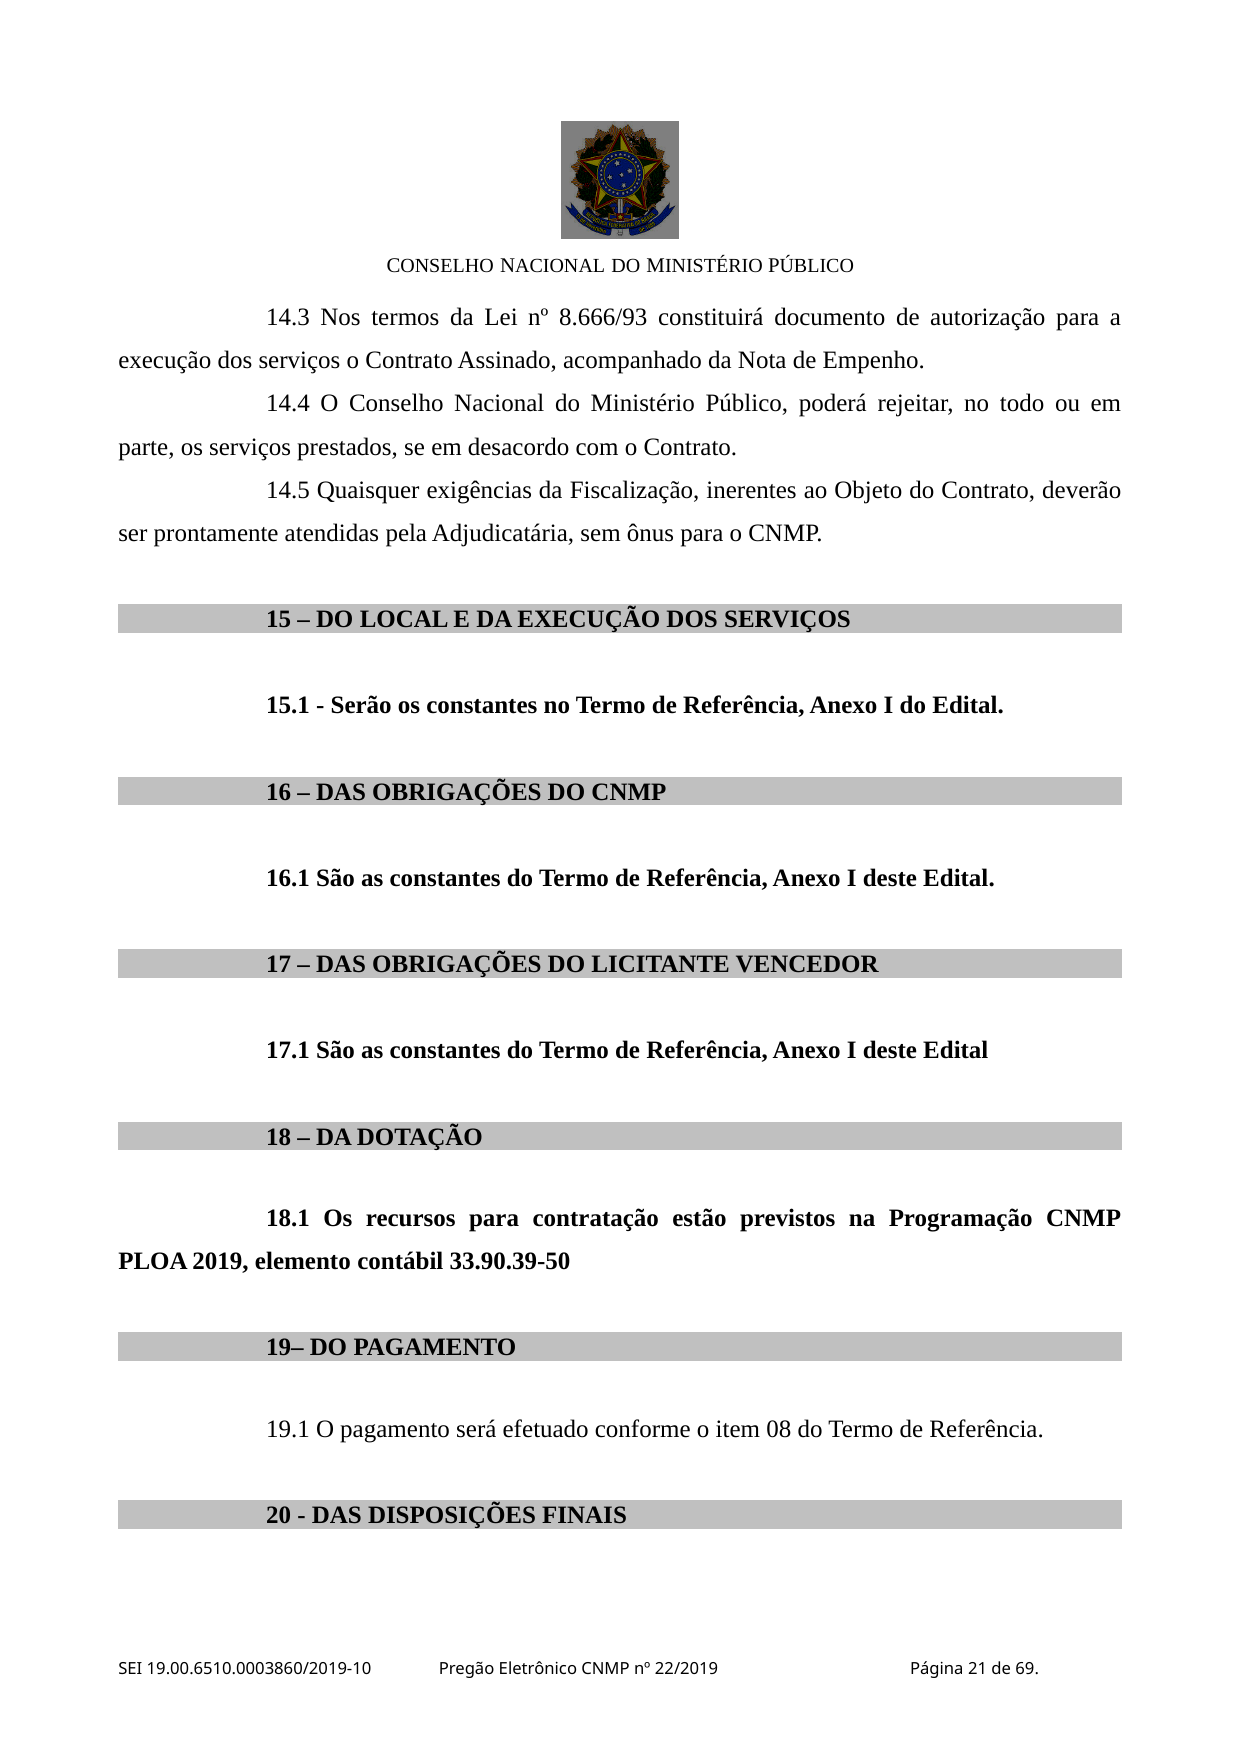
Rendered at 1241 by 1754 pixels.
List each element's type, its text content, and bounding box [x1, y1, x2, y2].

text 17.1 São as constantes do Termo de Referência, Anexo I deste Edital [118, 1035, 1122, 1064]
text 14.3 Nos termos da Lei nº 8.666/93 constituirá documento de autorização para a execução dos serviços o Contrato Assinado, acompanhado da Nota de Empenho. [118, 302, 1122, 374]
text 15.1 - Serão os constantes no Termo de Referência, Anexo I do Edital. [118, 690, 1122, 719]
text 15 – DO LOCAL E DA EXECUÇÃO DOS SERVIÇOS [118, 604, 1122, 633]
text 14.5 Quaisquer exigências da Fiscalização, inerentes ao Objeto do Contrato, deverão ser prontamente atendidas pela Adjudicatária, sem ônus para o CNMP. [118, 475, 1122, 547]
text 17 – DAS OBRIGAÇÕES DO LICITANTE VENCEDOR [118, 949, 1122, 978]
subtitle 18 – DA DOTAÇÃO [118, 1122, 1122, 1150]
subtitle 19– DO PAGAMENTO [118, 1332, 1122, 1361]
text 16 – DAS OBRIGAÇÕES DO CNMP [118, 777, 1122, 805]
text 18.1 Os recursos para contratação estão previstos na Programação CNMP PLOA 2019, elemento contábil 33.90.39-50 [118, 1203, 1122, 1275]
text 16.1 São as constantes do Termo de Referência, Anexo I deste Edital. [118, 863, 1122, 892]
text 14.4 O Conselho Nacional do Ministério Público, poderá rejeitar, no todo ou em parte, os serviços prestados, se em desacordo com o Contrato. [118, 388, 1122, 460]
subtitle 20 - DAS DISPOSIÇÕES FINAIS [118, 1500, 1122, 1529]
text 19.1 O pagamento será efetuado conforme o item 08 do Termo de Referência. [118, 1414, 1122, 1443]
